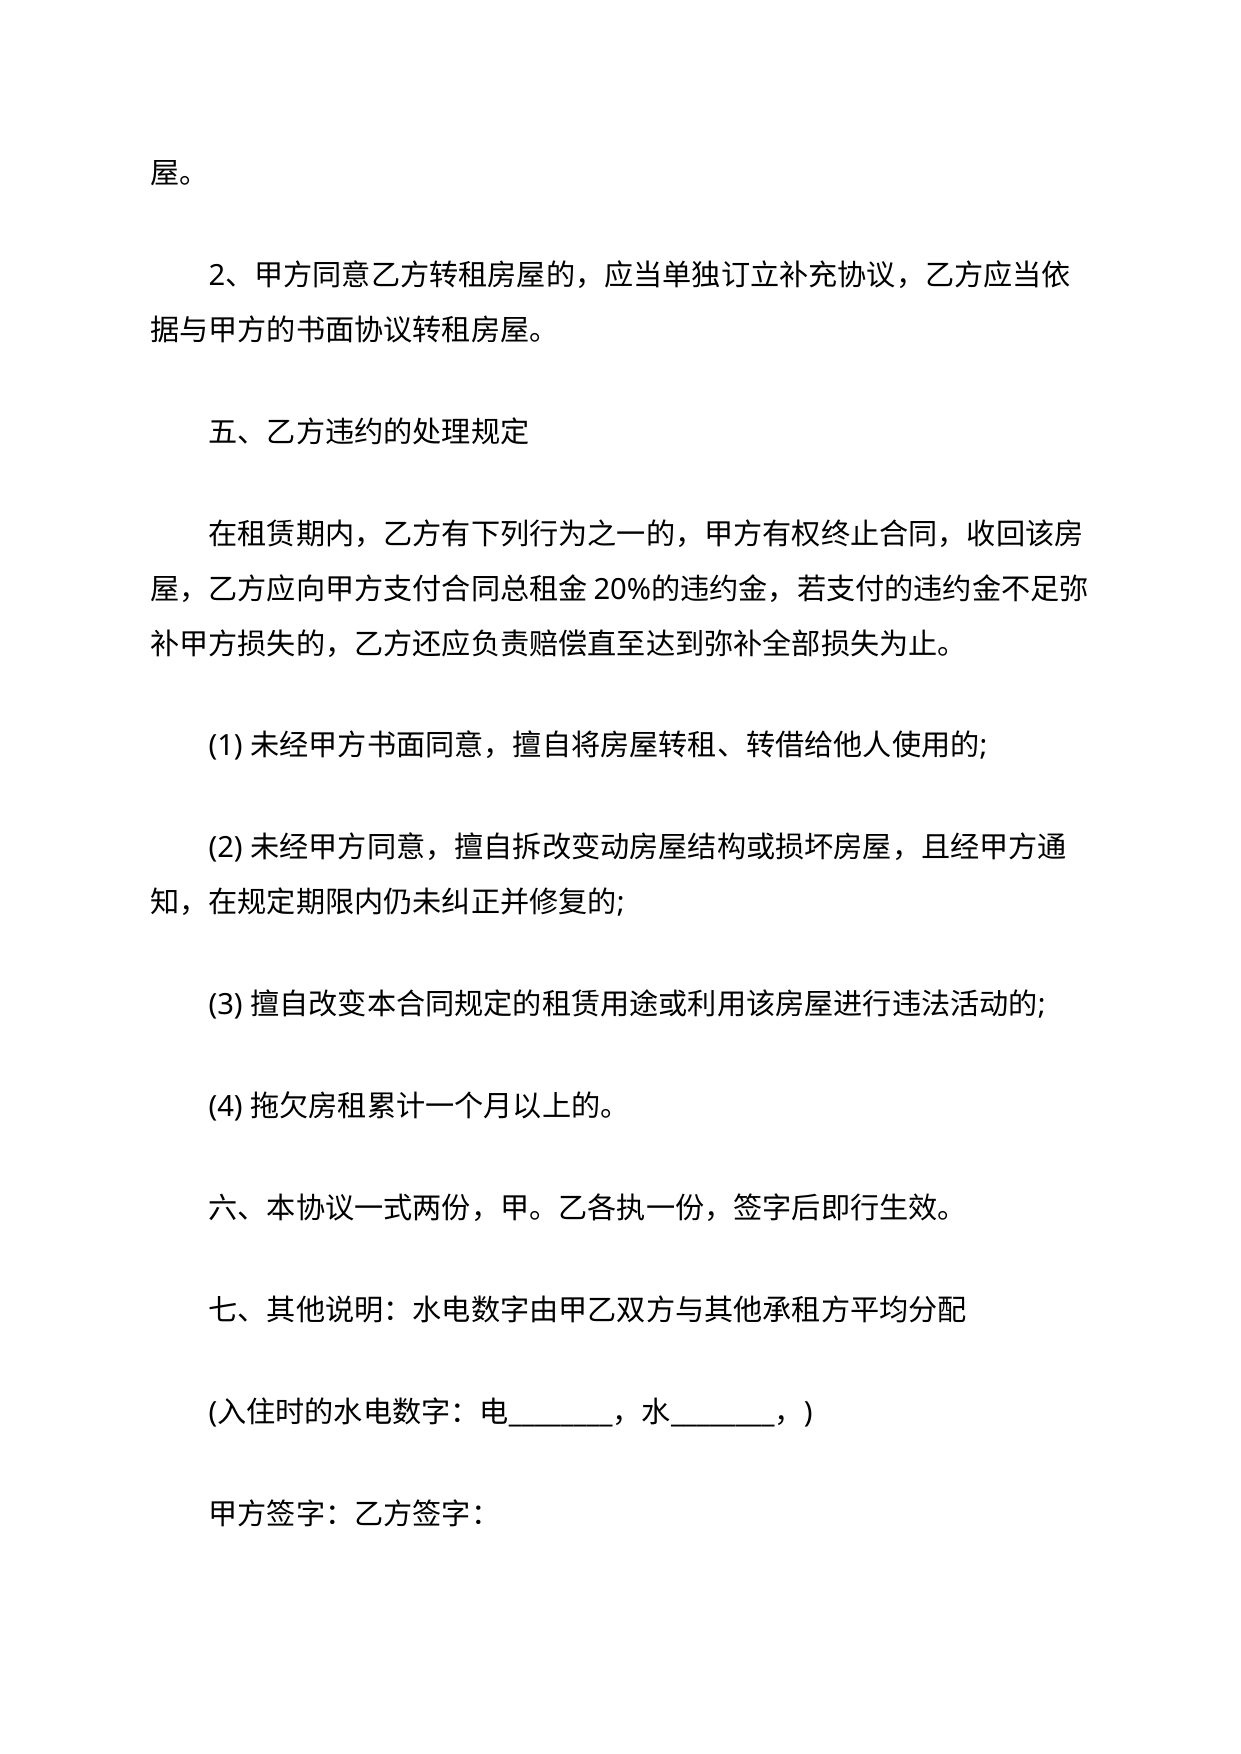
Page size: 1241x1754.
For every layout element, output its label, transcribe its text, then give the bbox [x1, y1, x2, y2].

text 在租赁期内，乙方有下列行为之一的，甲方有权终止合同，收回该房屋，乙方应向甲方支付合同总租金20%的违约金，若支付的违约金不足弥补甲方损失的，乙方还应负责赔偿直至达到弥补全部损失为止。 [150, 510, 1090, 662]
text 六、本协议一式两份，甲。乙各执一份，签字后即行生效。 [150, 1185, 1090, 1227]
text 七、其他说明：水电数字由甲乙双方与其他承租方平均分配 [150, 1287, 1090, 1329]
text (4) 拖欠房租累计一个月以上的。 [150, 1083, 1090, 1125]
text (1) 未经甲方书面同意，擅自将房屋转租、转借给他人使用的; [150, 722, 1090, 764]
text (3) 擅自改变本合同规定的租赁用途或利用该房屋进行违法活动的; [150, 981, 1090, 1023]
text 2、甲方同意乙方转租房屋的，应当单独订立补充协议，乙方应当依据与甲方的书面协议转租房屋。 [150, 252, 1090, 349]
text (入住时的水电数字：电________，水________，) [150, 1388, 1090, 1431]
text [150, 150, 1090, 192]
text 五、乙方违约的处理规定 [150, 408, 1090, 451]
text 甲方签字：乙方签字： [150, 1490, 1090, 1533]
text (2) 未经甲方同意，擅自拆改变动房屋结构或损坏房屋，且经甲方通知，在规定期限内仍未纠正并修复的; [150, 824, 1090, 921]
